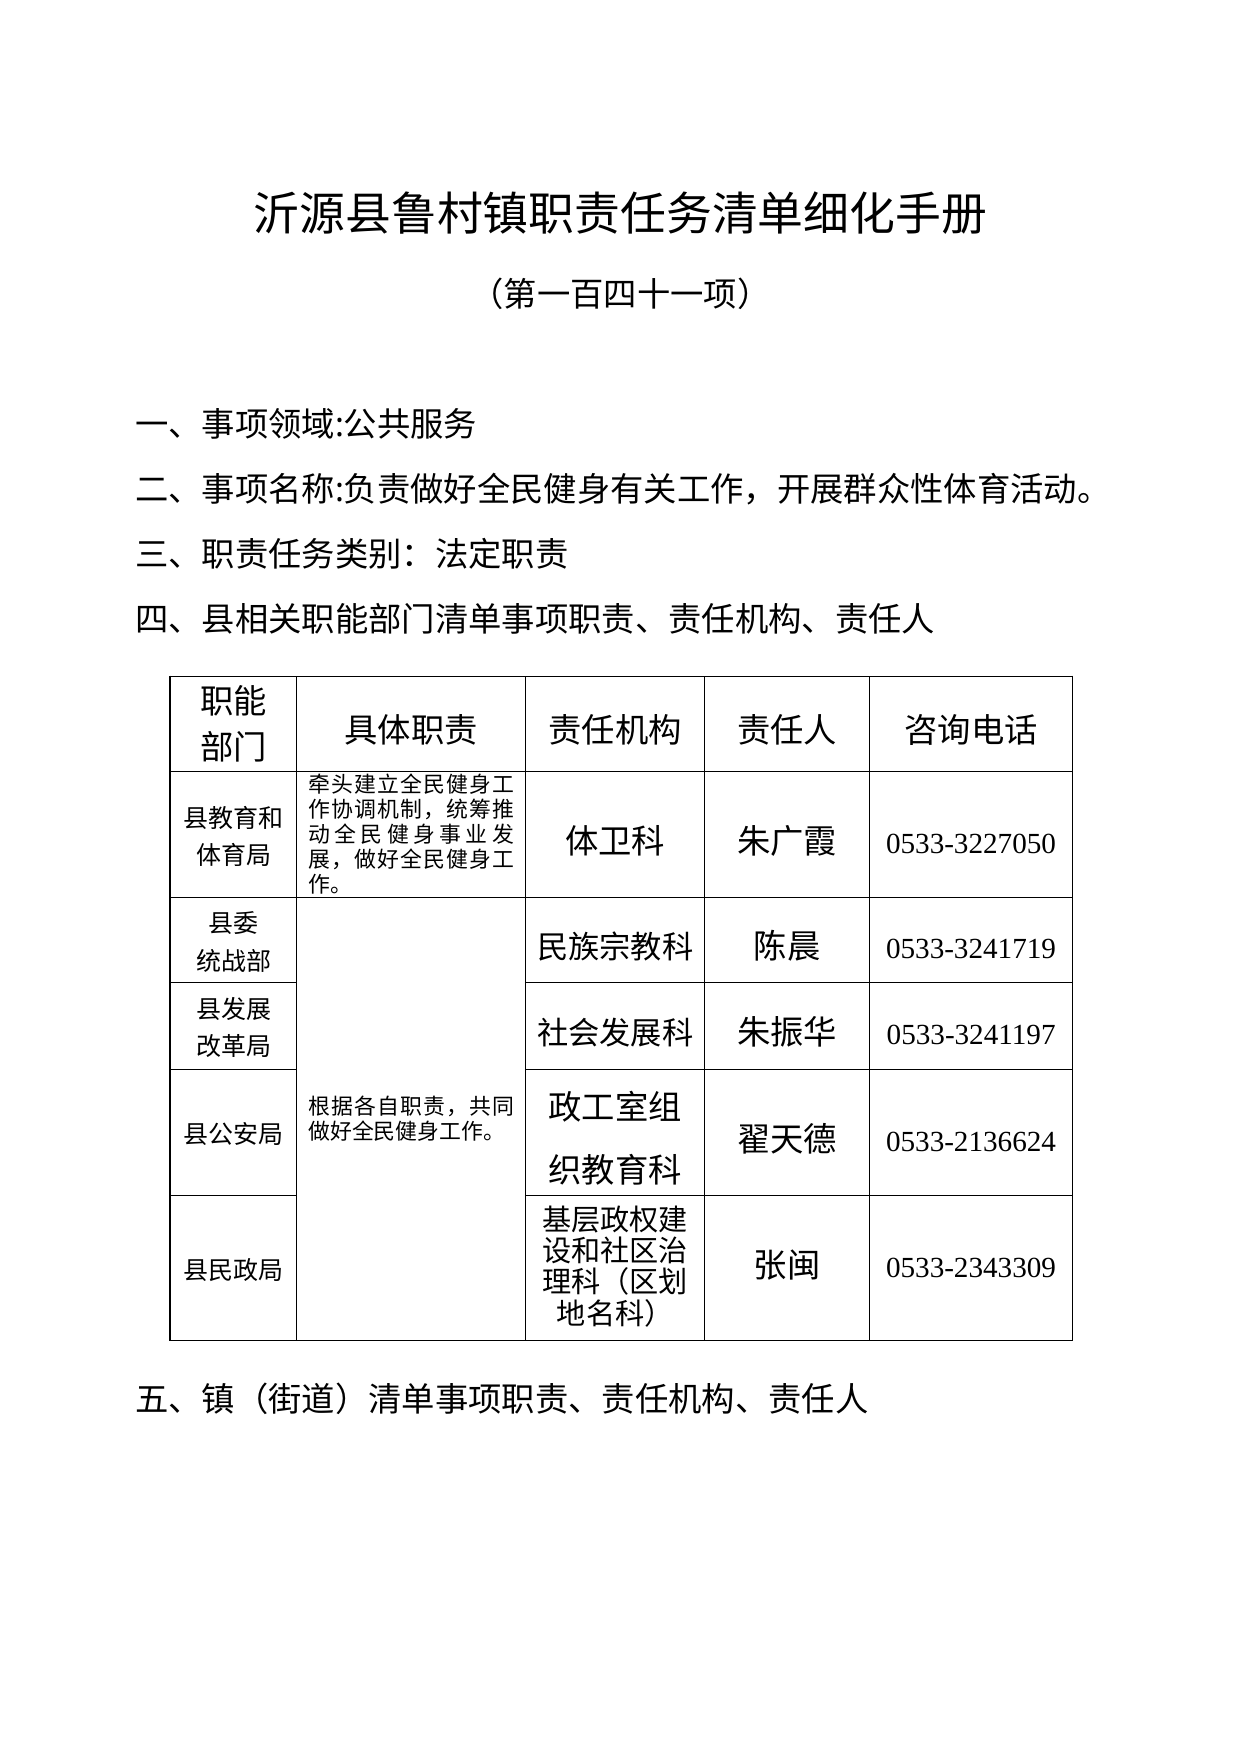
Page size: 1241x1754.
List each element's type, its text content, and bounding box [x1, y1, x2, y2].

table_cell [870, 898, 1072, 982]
text 一、事项领域:公共服务 [135, 389, 1106, 454]
text 二、事项名称:负责做好全民健身有关工作，开展群众性体育活动。 [135, 454, 1106, 519]
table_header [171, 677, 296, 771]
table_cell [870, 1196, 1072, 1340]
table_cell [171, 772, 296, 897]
text 沂源县鲁村镇职责任务清单细化手册 [135, 162, 1106, 259]
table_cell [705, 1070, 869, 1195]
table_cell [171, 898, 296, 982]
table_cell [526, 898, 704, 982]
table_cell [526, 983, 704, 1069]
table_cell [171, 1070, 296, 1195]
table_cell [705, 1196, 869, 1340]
text 五、镇（街道）清单事项职责、责任机构、责任人 [135, 714, 1106, 1429]
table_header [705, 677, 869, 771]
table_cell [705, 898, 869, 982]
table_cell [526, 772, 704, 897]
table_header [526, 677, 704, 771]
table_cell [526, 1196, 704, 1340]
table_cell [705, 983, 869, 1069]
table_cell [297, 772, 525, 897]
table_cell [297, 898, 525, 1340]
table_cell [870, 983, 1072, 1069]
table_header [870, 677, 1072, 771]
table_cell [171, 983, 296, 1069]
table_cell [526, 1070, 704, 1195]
text 三、职责任务类别：法定职责 [135, 519, 1106, 584]
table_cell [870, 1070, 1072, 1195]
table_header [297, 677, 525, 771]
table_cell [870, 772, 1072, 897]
text （第一百四十一项） [135, 259, 1106, 324]
text 四、县相关职能部门清单事项职责、责任机构、责任人 [135, 584, 1106, 649]
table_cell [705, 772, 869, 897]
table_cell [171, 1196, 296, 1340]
